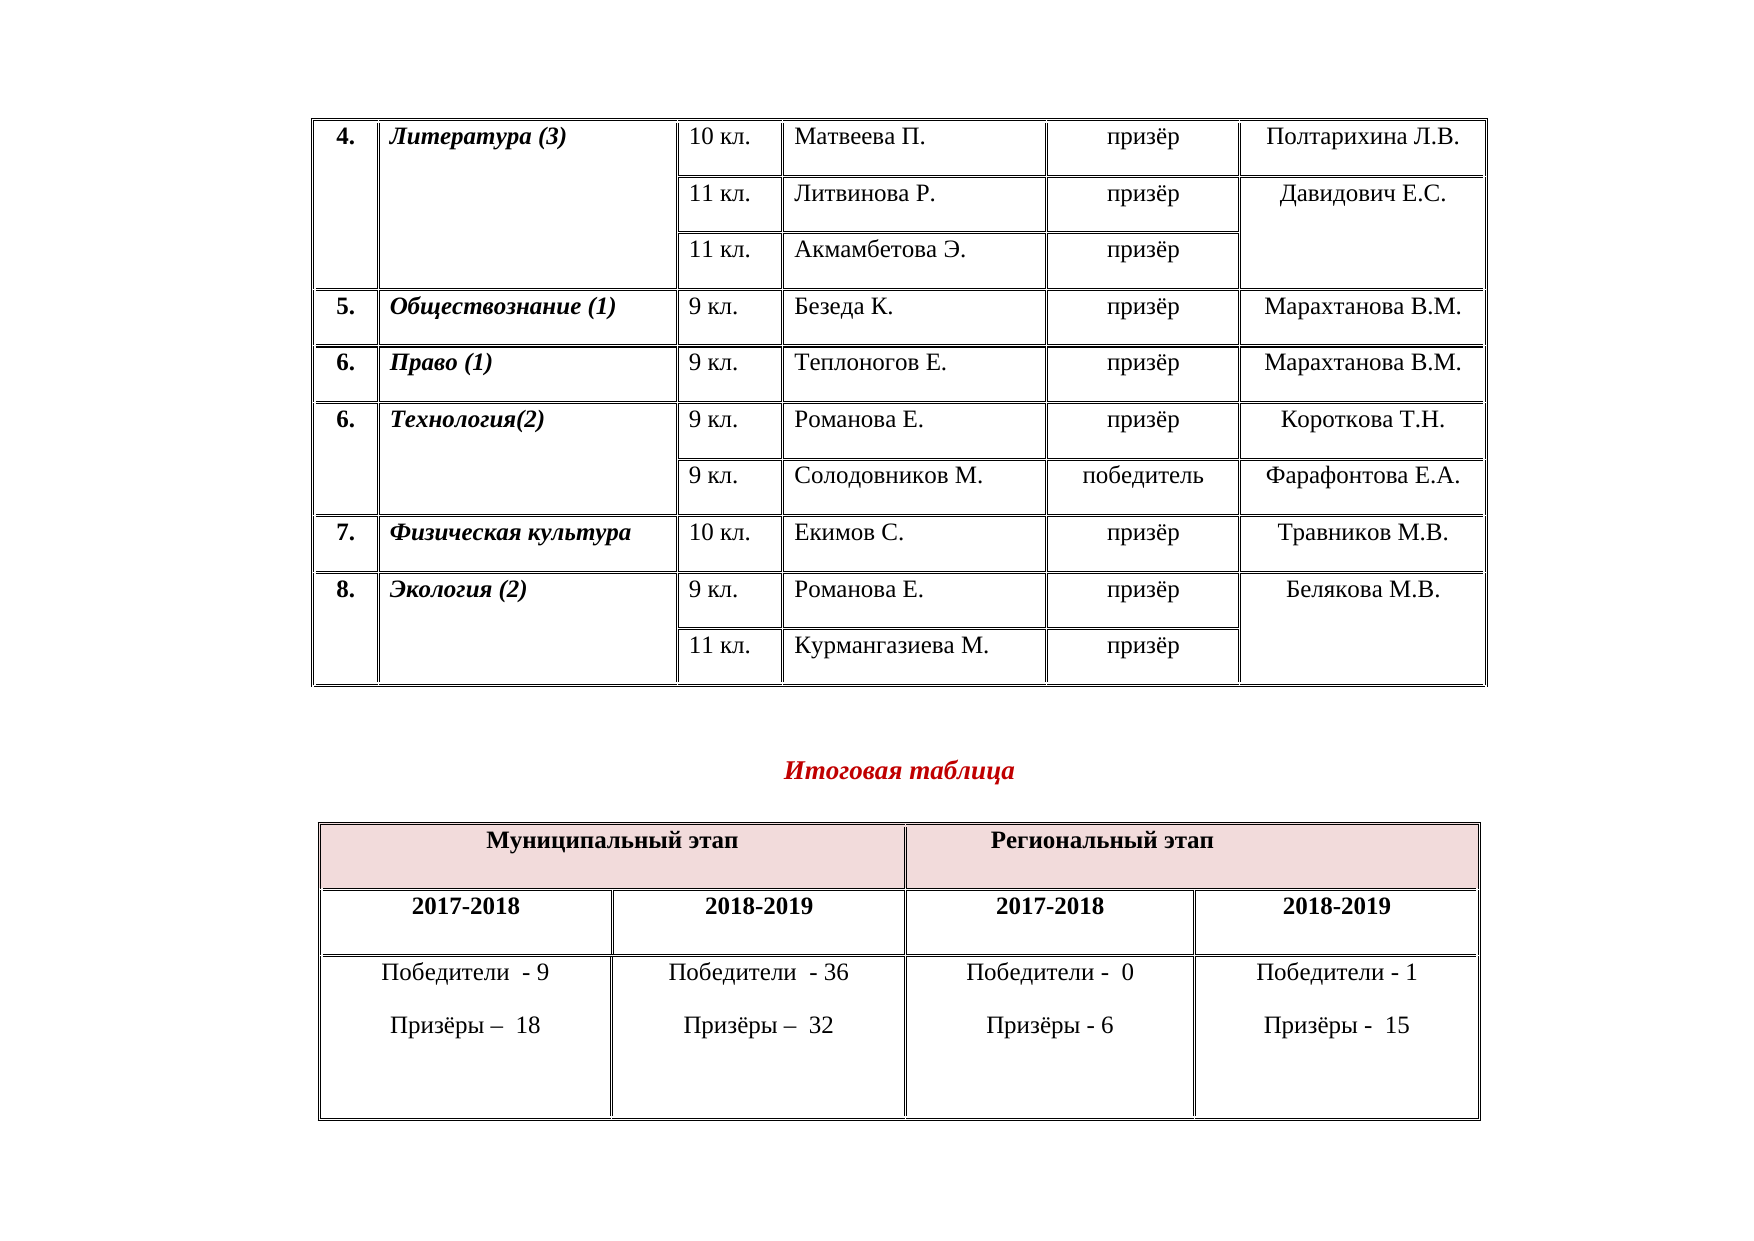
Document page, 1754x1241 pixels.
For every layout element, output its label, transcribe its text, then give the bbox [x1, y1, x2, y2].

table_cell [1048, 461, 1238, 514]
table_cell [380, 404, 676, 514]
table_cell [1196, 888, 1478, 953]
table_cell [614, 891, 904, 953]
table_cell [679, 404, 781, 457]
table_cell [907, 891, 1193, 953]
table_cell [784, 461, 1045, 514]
text Итоговая таблица [162, 754, 1636, 786]
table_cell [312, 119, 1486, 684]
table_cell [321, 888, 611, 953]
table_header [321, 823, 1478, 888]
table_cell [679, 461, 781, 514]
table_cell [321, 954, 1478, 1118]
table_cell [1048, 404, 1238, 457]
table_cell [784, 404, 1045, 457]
